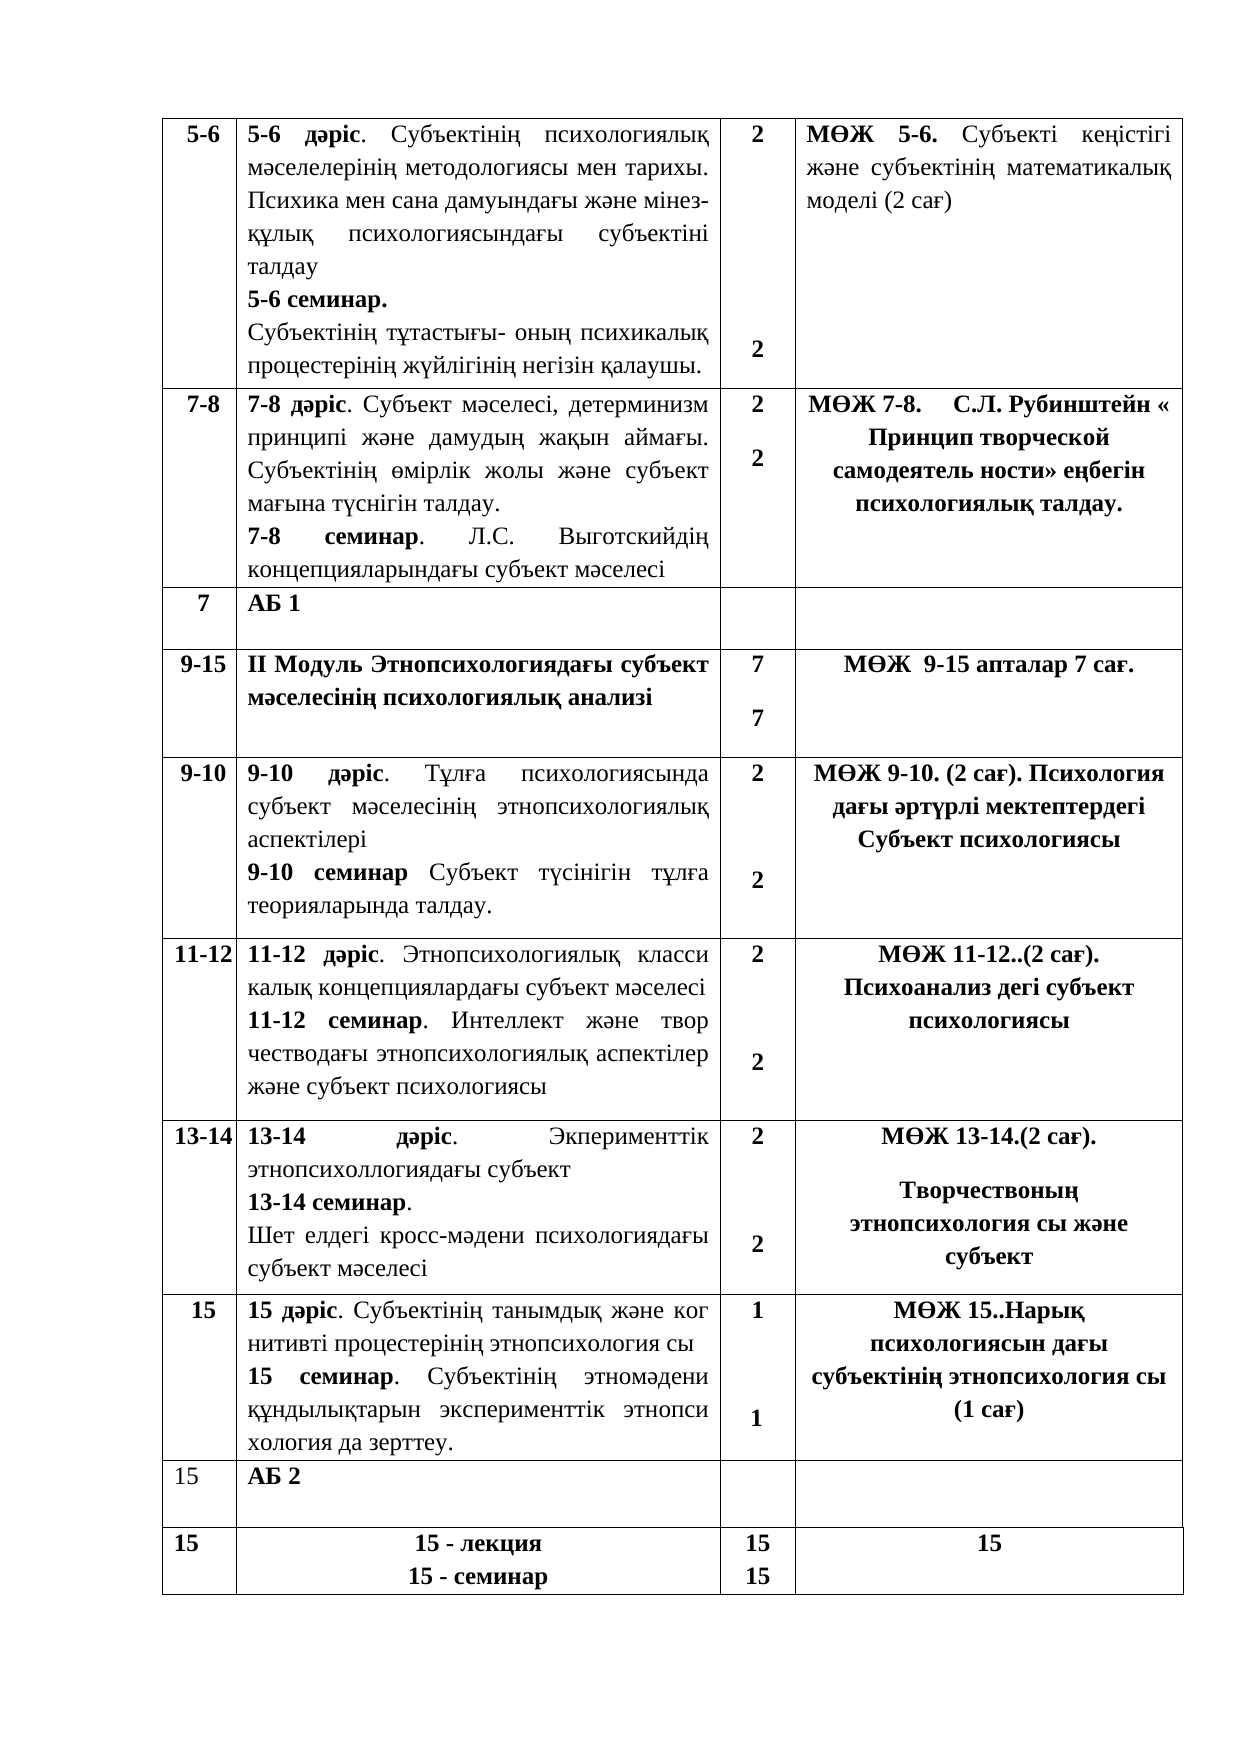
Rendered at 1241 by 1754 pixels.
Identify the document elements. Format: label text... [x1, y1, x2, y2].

table_cell МӨЖ 5-6. Субъекті кеңістігі және субъектінің математикалық моделі (2 сағ) [796, 119, 1182, 388]
table_cell 15 - лекция 15 - семинар [237, 1528, 720, 1594]
table_cell 15 [796, 1528, 1183, 1594]
table_cell [796, 588, 1182, 648]
table_cell 15 15 [721, 1528, 795, 1594]
table_cell МӨЖ 9-15 апталар 7 сағ. [796, 650, 1182, 757]
table_cell АБ 2 [237, 1461, 720, 1527]
table_cell 9-10 [163, 758, 236, 938]
table_cell 2 2 [721, 389, 795, 587]
table_cell 7 [163, 588, 236, 648]
table_cell 2 2 [721, 939, 795, 1120]
table_cell 13-14 дәріс. Экперименттік этнопсихоллогиядағы субъект 13-14 семинар. Шет елдегі кросс-мәдени психологиядағы субъект мәселесі [237, 1121, 720, 1294]
table_cell 7 7 [721, 650, 795, 757]
table_cell 2 2 [721, 1121, 795, 1294]
table_cell 2 2 [721, 758, 795, 938]
table_cell МӨЖ 9-10. (2 сағ). Психология дағы әртүрлі мектептердегі Субъект психологиясы [796, 758, 1182, 938]
table_cell АБ 1 [237, 588, 720, 648]
table_cell 11-12 дәріс. Этнопсихологиялық класси калық концепциялардағы субъект мәселесі 11-12 семинар. Интеллект және твор честводағы этнопсихологиялық аспектілер және субъект психологиясы [237, 939, 720, 1120]
table_cell 15 [163, 1295, 236, 1460]
table_cell 13-14 [163, 1121, 236, 1294]
table_cell 2 2 [721, 119, 795, 388]
table_cell 5-6 [163, 119, 236, 388]
table_cell 5-6 дәріс. Субъектінің психологиялық мәселелерінің методологиясы мен тарихы. Психика мен сана дамуындағы және мінез-құлық психологиясындағы субъектіні талдау 5-6 семинар. Субъектінің тұтастығы- оның психикалық процестерінің жүйлігінің негізін қалаушы. [237, 119, 720, 388]
table_cell МӨЖ 11-12..(2 сағ). Психоанализ дегі субъект психологиясы [796, 939, 1182, 1120]
table_cell МӨЖ 13-14.(2 сағ). Творчествоның этнопсихология сы және субъект [796, 1121, 1182, 1294]
table_cell 15 [163, 1461, 236, 1527]
table_cell 7-8 дәріс. Субъект мәселесі, детерминизм принципі және дамудың жақын аймағы. Субъектінің өмірлік жолы және субъект мағына түснігін талдау. 7-8 семинар. Л.С. Выготскийдің концепцияларындағы субъект мәселесі [237, 389, 720, 587]
table_cell 9-15 [163, 650, 236, 757]
table_cell 15 дәріс. Субъектінің танымдық және ког нитивті процестерінің этнопсихология сы 15 семинар. Субъектінің этномәдени құндылықтарын эксперименттік этнопси хология да зерттеу. [237, 1295, 720, 1460]
table_cell МӨЖ 15..Нарық психологиясын дағы субъектінің этнопсихология сы (1 сағ) [796, 1295, 1182, 1460]
table_cell 7-8 [163, 389, 236, 587]
table_cell [721, 1461, 795, 1527]
table_cell [721, 588, 795, 648]
table_cell 9-10 дәріс. Тұлға психологиясында субъект мәселесінің этнопсихологиялық аспектілері 9-10 семинар Субъект түсінігін тұлға теорияларында талдау. [237, 758, 720, 938]
table_cell [796, 1461, 1182, 1527]
table_cell 1 1 [721, 1295, 795, 1460]
table_cell 11-12 [163, 939, 236, 1120]
table_cell ІІ Модуль Этнопсихологиядағы субъект мәселесінің психологиялық анализі [237, 650, 720, 757]
table_cell 15 [163, 1528, 236, 1594]
table_cell МӨЖ 7-8. С.Л. Рубинштейн « Принцип творческой самодеятель ности» еңбегін психологиялық талдау. [796, 389, 1182, 587]
